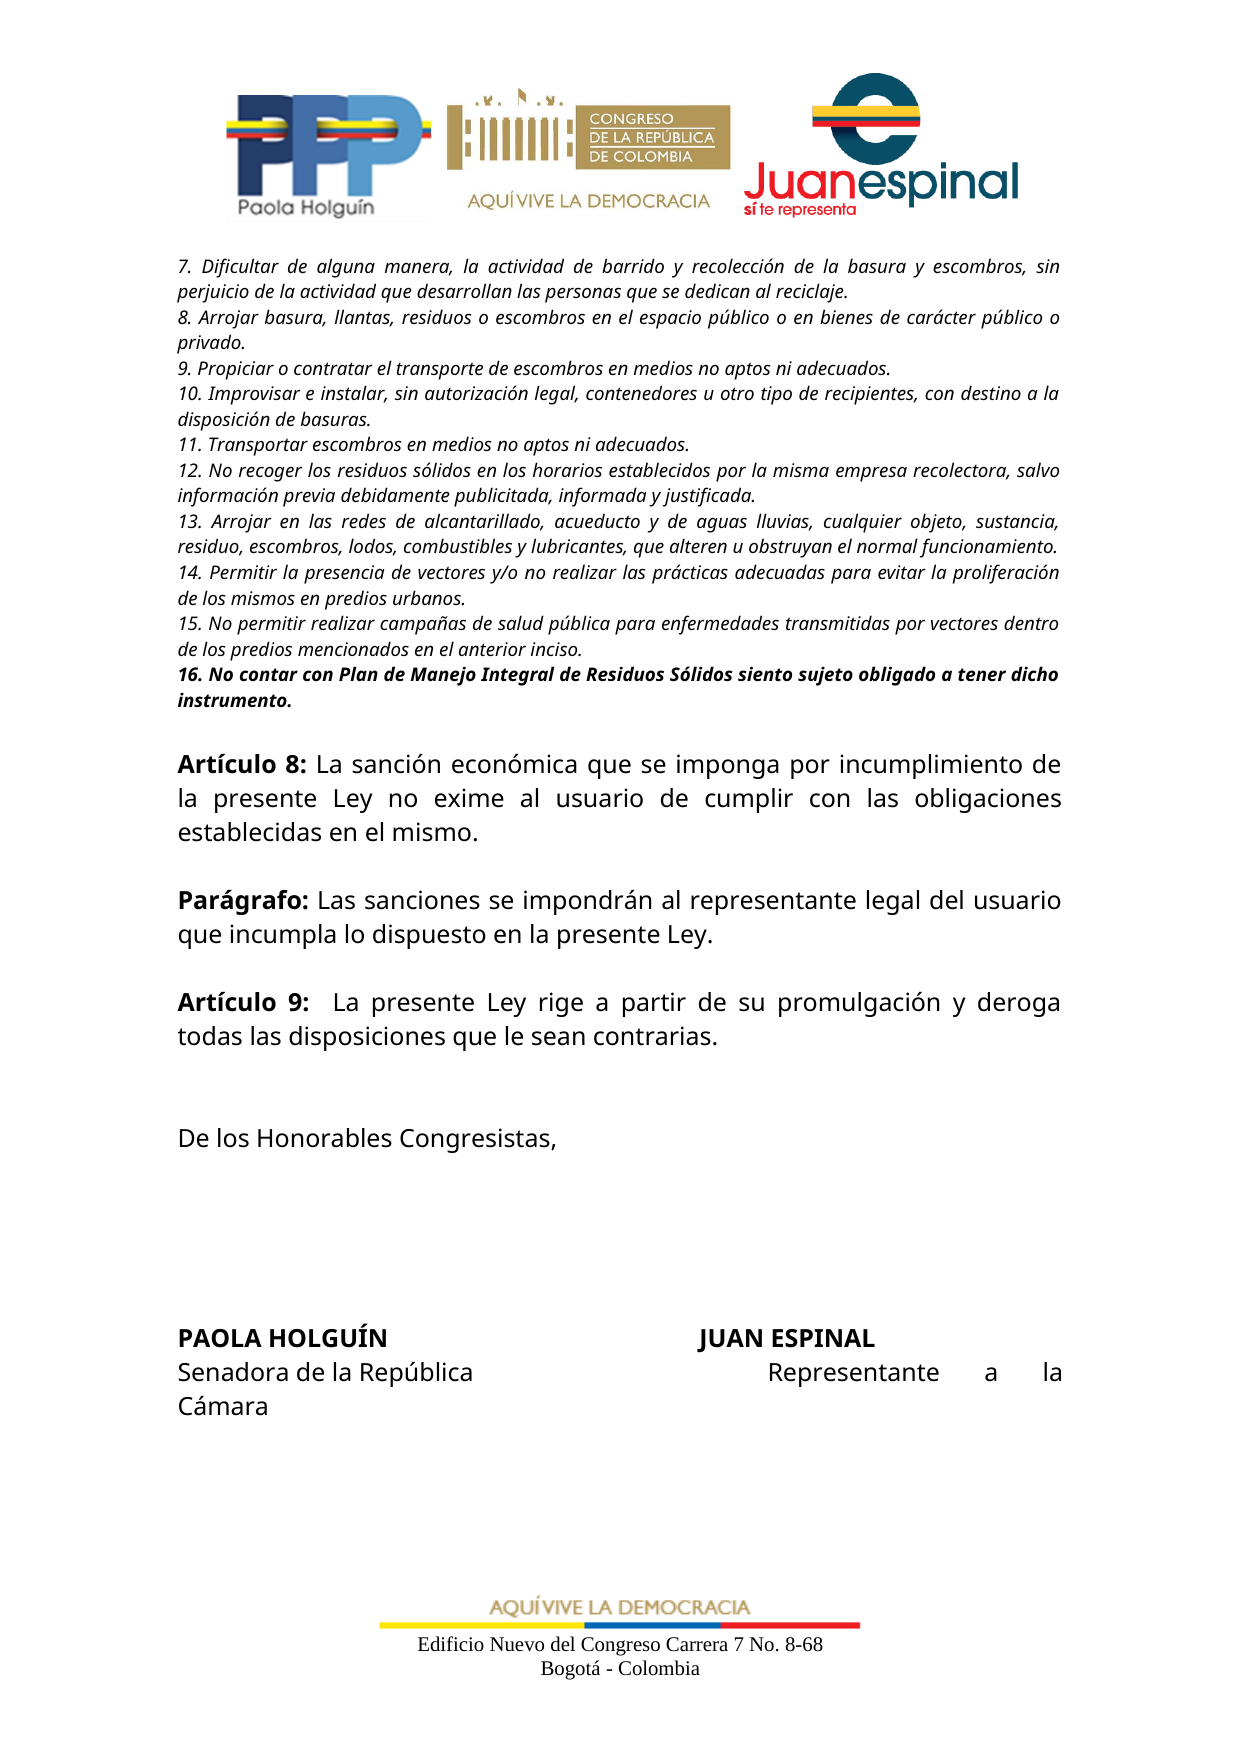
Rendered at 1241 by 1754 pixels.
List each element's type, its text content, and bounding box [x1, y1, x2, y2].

text 10. Improvisar e instalar, sin autorización legal, contenedores u otro tipo de recipientes, con destino a la disposición de basuras. [177, 381, 1063, 432]
text Parágrafo: Las sanciones se impondrán al representante legal del usuario que incumpla lo dispuesto en la presente Ley. [177, 883, 1063, 951]
text PAOLA HOLGUÍN JUAN ESPINAL [177, 1320, 1063, 1354]
text 7. Dificultar de alguna manera, la actividad de barrido y recolección de la basura y escombros, sin perjuicio de la actividad que desarrollan las personas que se dedican al reciclaje. [177, 253, 1063, 304]
picture [225, 95, 432, 223]
text 13. Arrojar en las redes de alcantarillado, acueducto y de aguas lluvias, cualquier objeto, sustancia, residuo, escombros, lodos, combustibles y lubricantes, que alteren u obstruyan el normal funcionamiento. [177, 508, 1063, 559]
picture [442, 73, 1027, 223]
text 16. No contar con Plan de Manejo Integral de Residuos Sólidos siento sujeto obligado a tener dicho instrumento. [177, 661, 1063, 712]
text 11. Transportar escombros en medios no aptos ni adecuados. [177, 432, 1063, 457]
text De los Honorables Congresistas, [177, 1121, 1063, 1155]
text 12. No recoger los residuos sólidos en los horarios establecidos por la misma empresa recolectora, salvo información previa debidamente publicitada, informada y justificada. [177, 457, 1063, 508]
text Artículo 9: La presente Ley rige a partir de su promulgación y deroga todas las disposiciones que le sean contrarias. [177, 985, 1063, 1053]
text 14. Permitir la presencia de vectores y/o no realizar las prácticas adecuadas para evitar la proliferación de los mismos en predios urbanos. [177, 559, 1063, 610]
text 15. No permitir realizar campañas de salud pública para enfermedades transmitidas por vectores dentro de los predios mencionados en el anterior inciso. [177, 610, 1063, 661]
text Senadora de la República Representante a la Cámara [177, 1354, 1063, 1422]
text Artículo 8: La sanción económica que se imponga por incumplimiento de la presente Ley no exime al usuario de cumplir con las obligaciones establecidas en el mismo. [177, 746, 1063, 849]
text 8. Arrojar basura, llantas, residuos o escombros en el espacio público o en bienes de carácter público o privado. [177, 304, 1063, 355]
picture [364, 1588, 876, 1632]
text 9. Propiciar o contratar el transporte de escombros en medios no aptos ni adecuados. [177, 355, 1063, 381]
